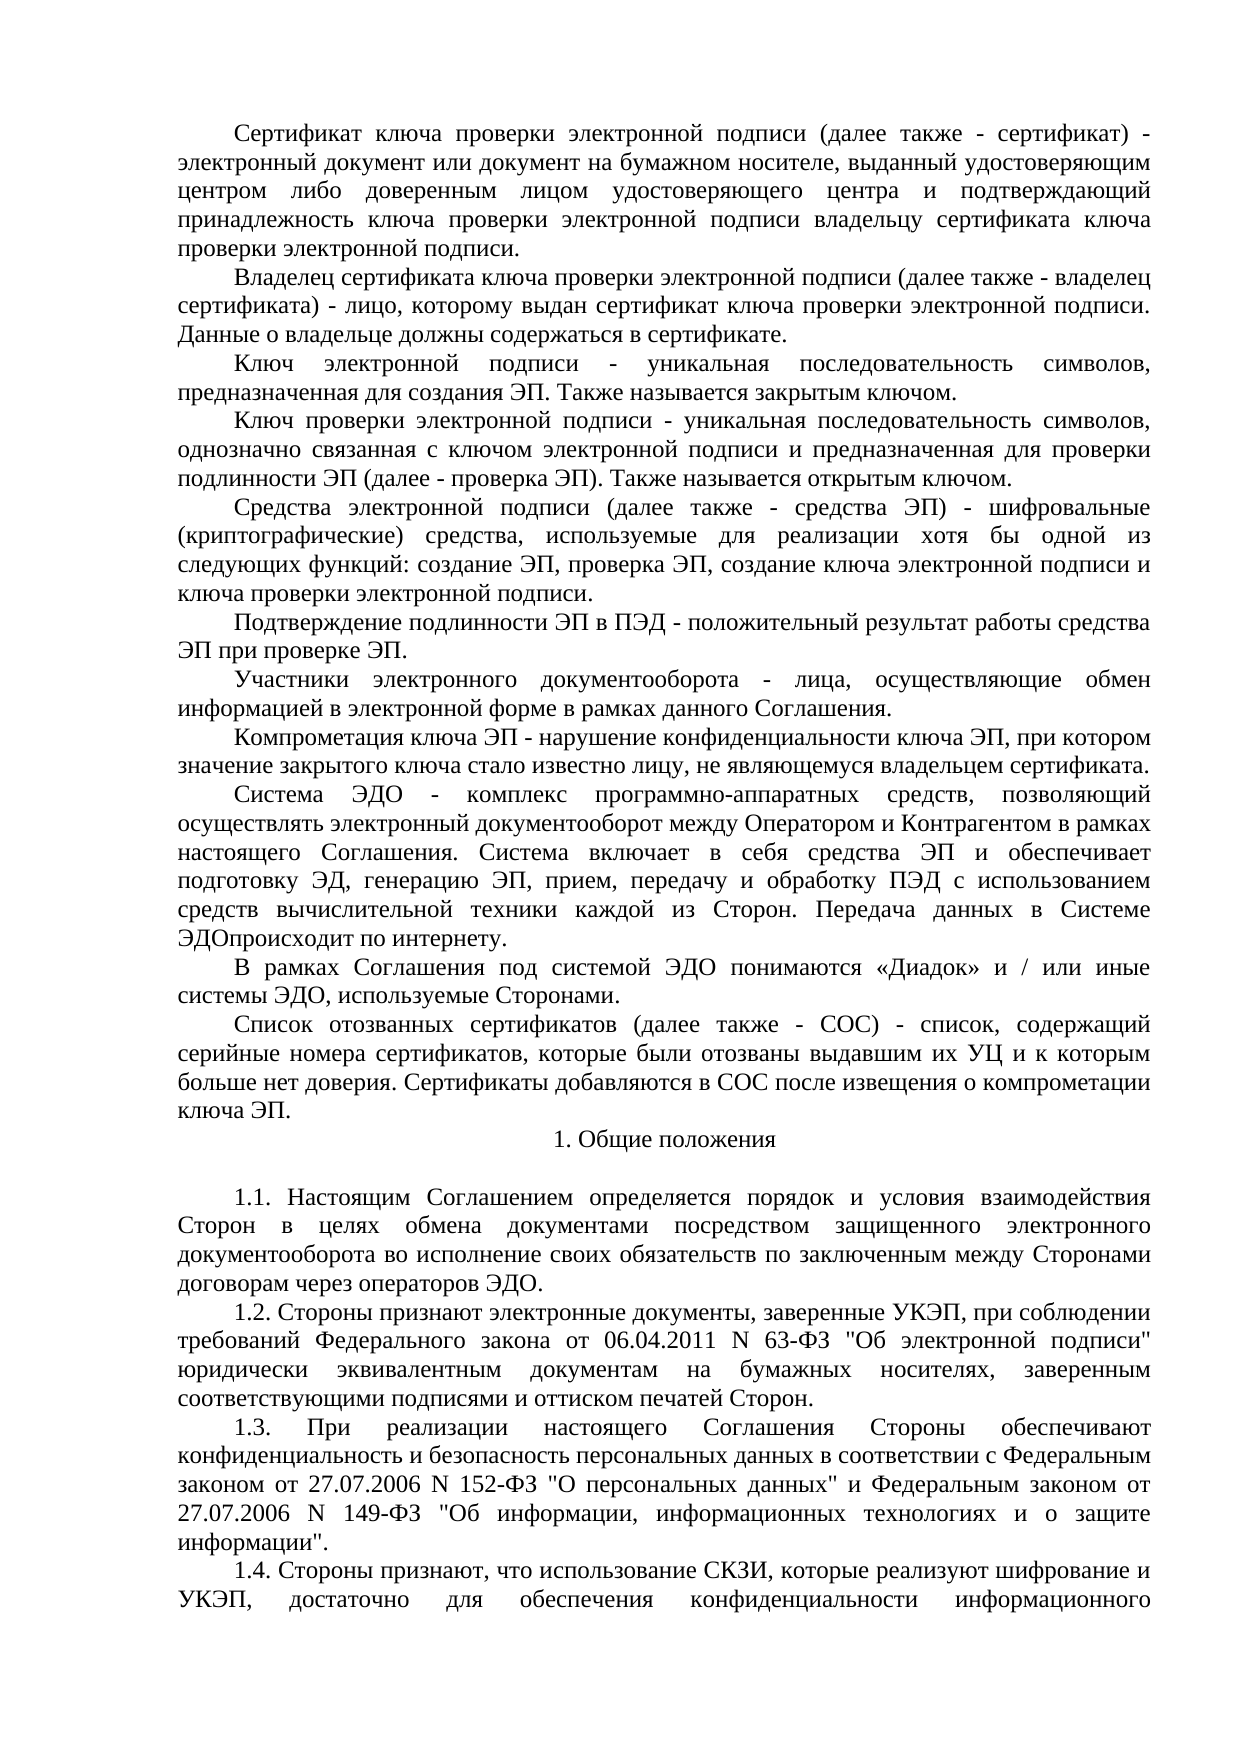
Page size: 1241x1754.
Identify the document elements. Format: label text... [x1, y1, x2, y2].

text Участники электронного документооборота - лица, осуществляющие обмен информацией в электронной форме в рамках данного Соглашения. [177, 664, 1152, 722]
text Подтверждение подлинности ЭП в ПЭД - положительный результат работы средства ЭП при проверке ЭП. [177, 607, 1152, 664]
text Система ЭДО - комплекс программно-аппаратных средств, позволяющий осуществлять электронный документооборот между Оператором и Контрагентом в рамках настоящего Соглашения. Система включает в себя средства ЭП и обеспечивает подготовку ЭД, генерацию ЭП, прием, передачу и обработку ПЭД с использованием средств вычислительной техники каждой из Сторон. Передача данных в Системе ЭДОпроисходит по интернету. [177, 779, 1152, 952]
text 1.3. При реализации настоящего Соглашения Стороны обеспечивают конфиденциальность и безопасность персональных данных в соответствии с Федеральным законом от 27.07.2006 N 152-ФЗ "О персональных данных" и Федеральным законом от 27.07.2006 N 149-ФЗ "Об информации, информационных технологиях и о защите информации". [177, 1412, 1152, 1556]
text Сертификат ключа проверки электронной подписи (далее также - сертификат) - электронный документ или документ на бумажном носителе, выданный удостоверяющим центром либо доверенным лицом удостоверяющего центра и подтверждающий принадлежность ключа проверки электронной подписи владельцу сертификата ключа проверки электронной подписи. [177, 118, 1152, 262]
text 1.2. Стороны признают электронные документы, заверенные УКЭП, при соблюдении требований Федерального закона от 06.04.2011 N 63-ФЗ "Об электронной подписи" юридически эквивалентным документам на бумажных носителях, заверенным соответствующими подписями и оттиском печатей Сторон. [177, 1297, 1152, 1412]
text В рамках Соглашения под системой ЭДО понимаются «Диадок» и / или иные системы ЭДО, используемые Сторонами. [177, 952, 1152, 1009]
text Владелец сертификата ключа проверки электронной подписи (далее также - владелец сертификата) - лицо, которому выдан сертификат ключа проверки электронной подписи. Данные о владельце должны содержаться в сертификате. [177, 262, 1152, 348]
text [177, 1556, 1152, 1613]
text 1.1. Настоящим Соглашением определяется порядок и условия взаимодействия Сторон в целях обмена документами посредством защищенного электронного документооборота во исполнение своих обязательств по заключенным между Сторонами договорам через операторов ЭДО. [177, 1182, 1152, 1297]
text Компрометация ключа ЭП - нарушение конфиденциальности ключа ЭП, при котором значение закрытого ключа стало известно лицу, не являющемуся владельцем сертификата. [177, 722, 1152, 779]
text Ключ проверки электронной подписи - уникальная последовательность символов, однозначно связанная с ключом электронной подписи и предназначенная для проверки подлинности ЭП (далее - проверка ЭП). Также называется открытым ключом. [177, 406, 1152, 492]
text 1. Общие положения [177, 1124, 1152, 1153]
text Средства электронной подписи (далее также - средства ЭП) - шифровальные (криптографические) средства, используемые для реализации хотя бы одной из следующих функций: создание ЭП, проверка ЭП, создание ключа электронной подписи и ключа проверки электронной подписи. [177, 492, 1152, 607]
text Список отозванных сертификатов (далее также - СОС) - список, содержащий серийные номера сертификатов, которые были отозваны выдавшим их УЦ и к которым больше нет доверия. Сертификаты добавляются в СОС после извещения о компрометации ключа ЭП. [177, 1009, 1152, 1124]
text Ключ электронной подписи - уникальная последовательность символов, предназначенная для создания ЭП. Также называется закрытым ключом. [177, 348, 1152, 406]
